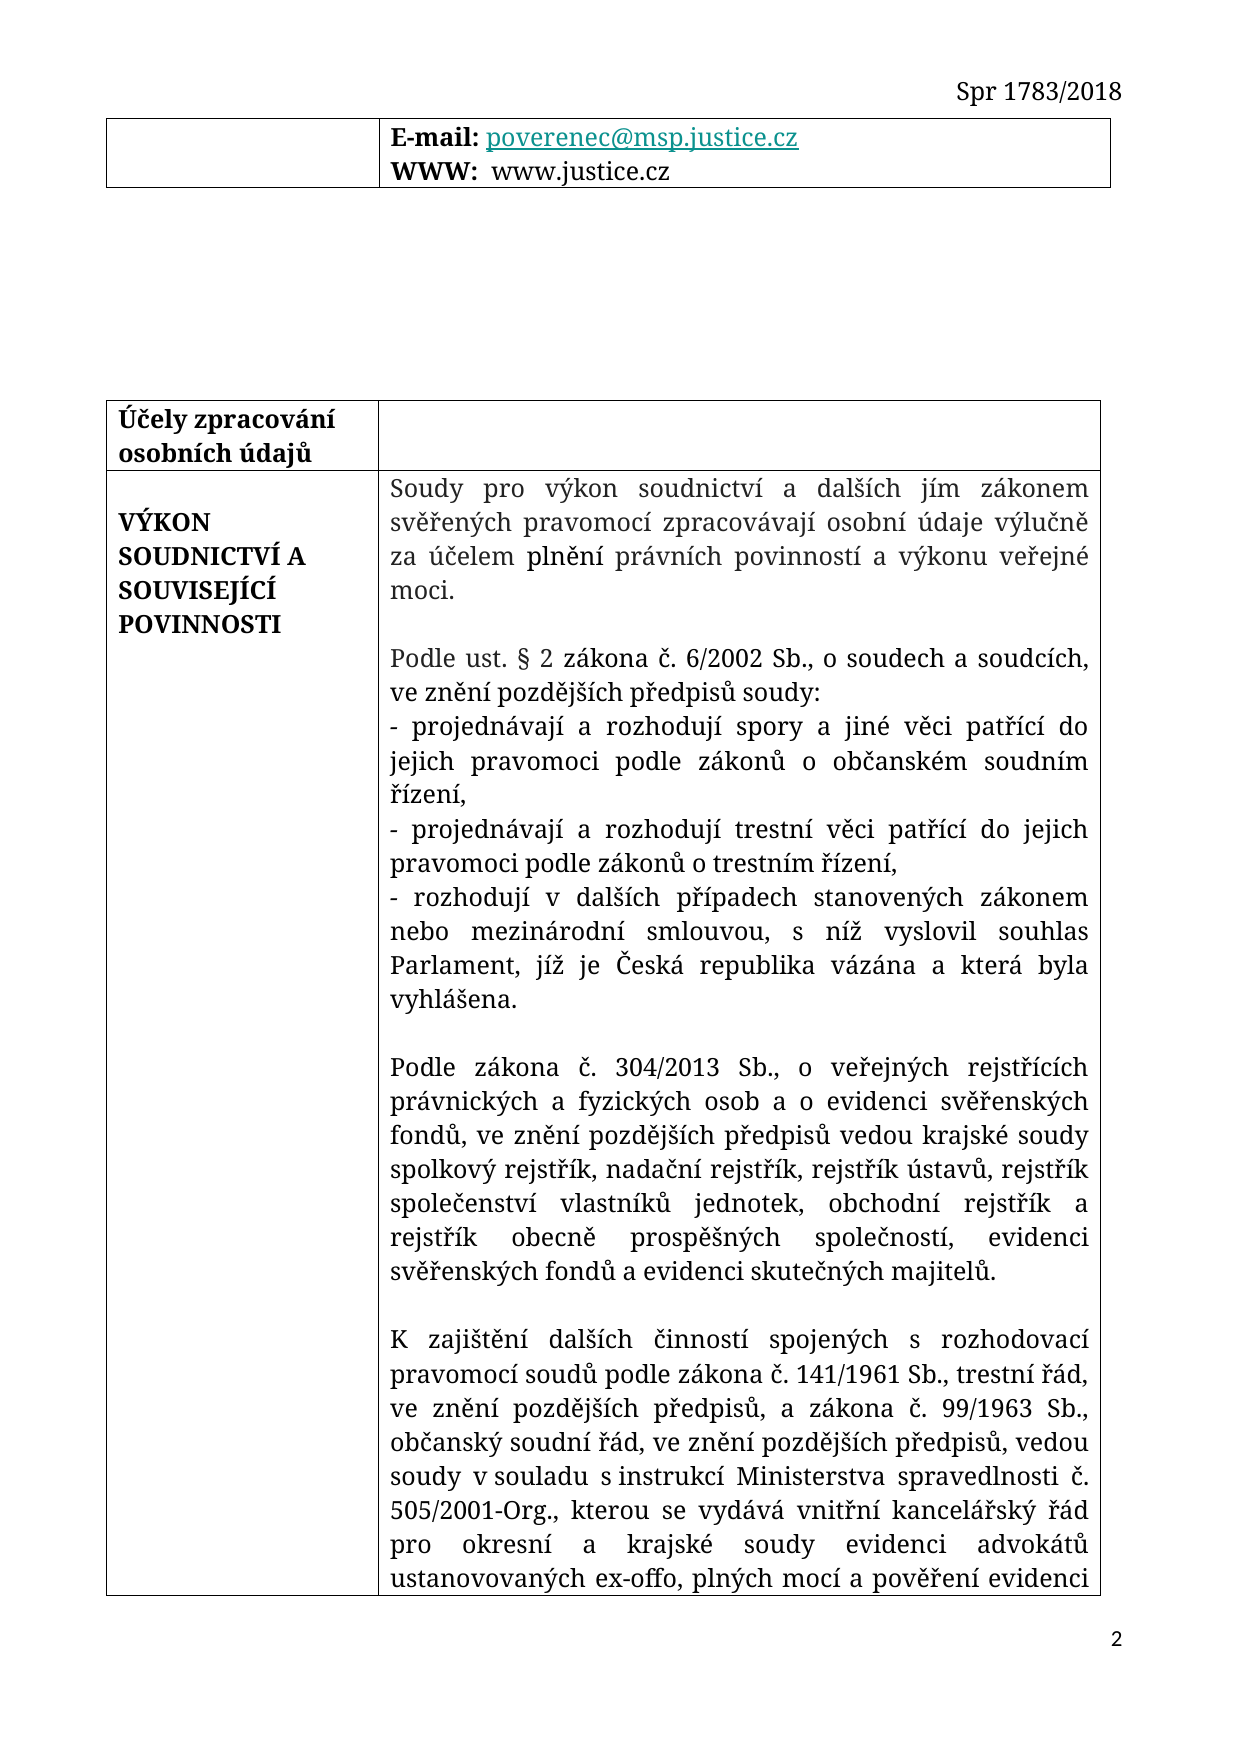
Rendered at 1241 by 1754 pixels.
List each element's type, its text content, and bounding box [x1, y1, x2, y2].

table_header [379, 401, 1100, 469]
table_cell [107, 471, 378, 1595]
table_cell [107, 119, 379, 187]
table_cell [380, 119, 1110, 187]
table_header Účely zpracování osobních údajů [107, 401, 378, 469]
